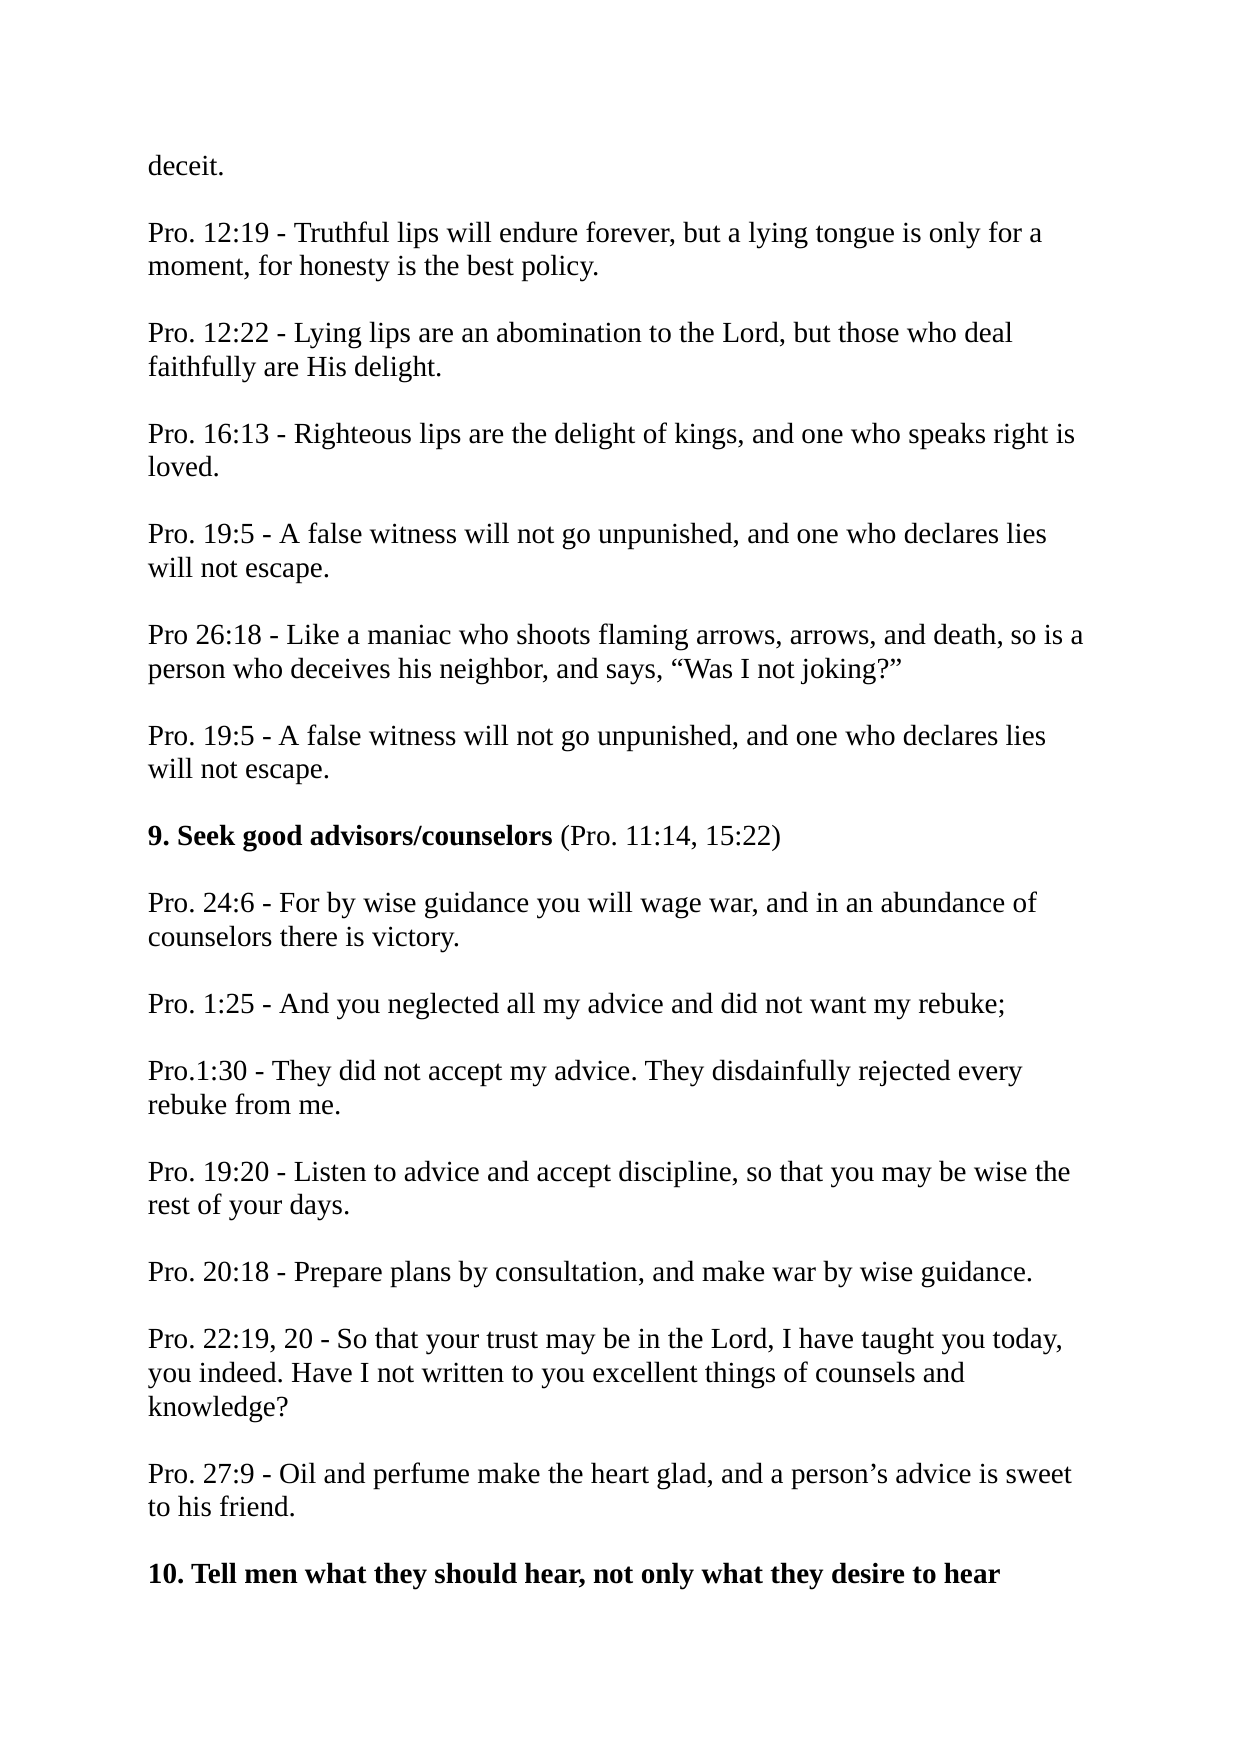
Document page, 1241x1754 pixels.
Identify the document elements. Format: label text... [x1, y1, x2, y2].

text Pro.1:30 - They did not accept my advice. They disdainfully rejected every rebuke from me. [148, 1053, 1093, 1120]
text Pro. 1:25 - And you neglected all my advice and did not want my rebuke; [148, 986, 1093, 1020]
text Pro. 12:22 - Lying lips are an abomination to the Lord, but those who deal faithfully are His delight. [148, 315, 1093, 382]
text Pro 26:18 - Like a maniac who shoots flaming arrows, arrows, and death, so is a person who deceives his neighbor, and says, “Was I not joking?” [148, 617, 1093, 684]
text Pro. 16:13 - Righteous lips are the delight of kings, and one who speaks right is loved. [148, 416, 1093, 483]
text Pro. 19:5 - A false witness will not go unpunished, and one who declares lies will not escape. [148, 718, 1093, 785]
text Pro. 22:19, 20 - So that your trust may be in the Lord, I have taught you today, you indeed. Have I not written to you excellent things of counsels and knowledge? [148, 1322, 1093, 1422]
text Pro. 27:9 - Oil and perfume make the heart glad, and a person’s advice is sweet to his friend. [148, 1456, 1093, 1523]
text 9. Seek good advisors/counselors (Pro. 11:14, 15:22) [148, 818, 1093, 852]
text Pro. 19:5 - A false witness will not go unpunished, and one who declares lies will not escape. [148, 517, 1093, 584]
text Pro. 19:20 - Listen to advice and accept discipline, so that you may be wise the rest of your days. [148, 1154, 1093, 1221]
text Pro. 20:18 - Prepare plans by consultation, and make war by wise guidance. [148, 1254, 1093, 1288]
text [148, 148, 1093, 181]
text Pro. 24:6 - For by wise guidance you will wage war, and in an abundance of counselors there is victory. [148, 886, 1093, 953]
text Pro. 12:19 - Truthful lips will endure forever, but a lying tongue is only for a moment, for honesty is the best policy. [148, 215, 1093, 282]
text 10. Tell men what they should hear, not only what they desire to hear [148, 1556, 1093, 1590]
